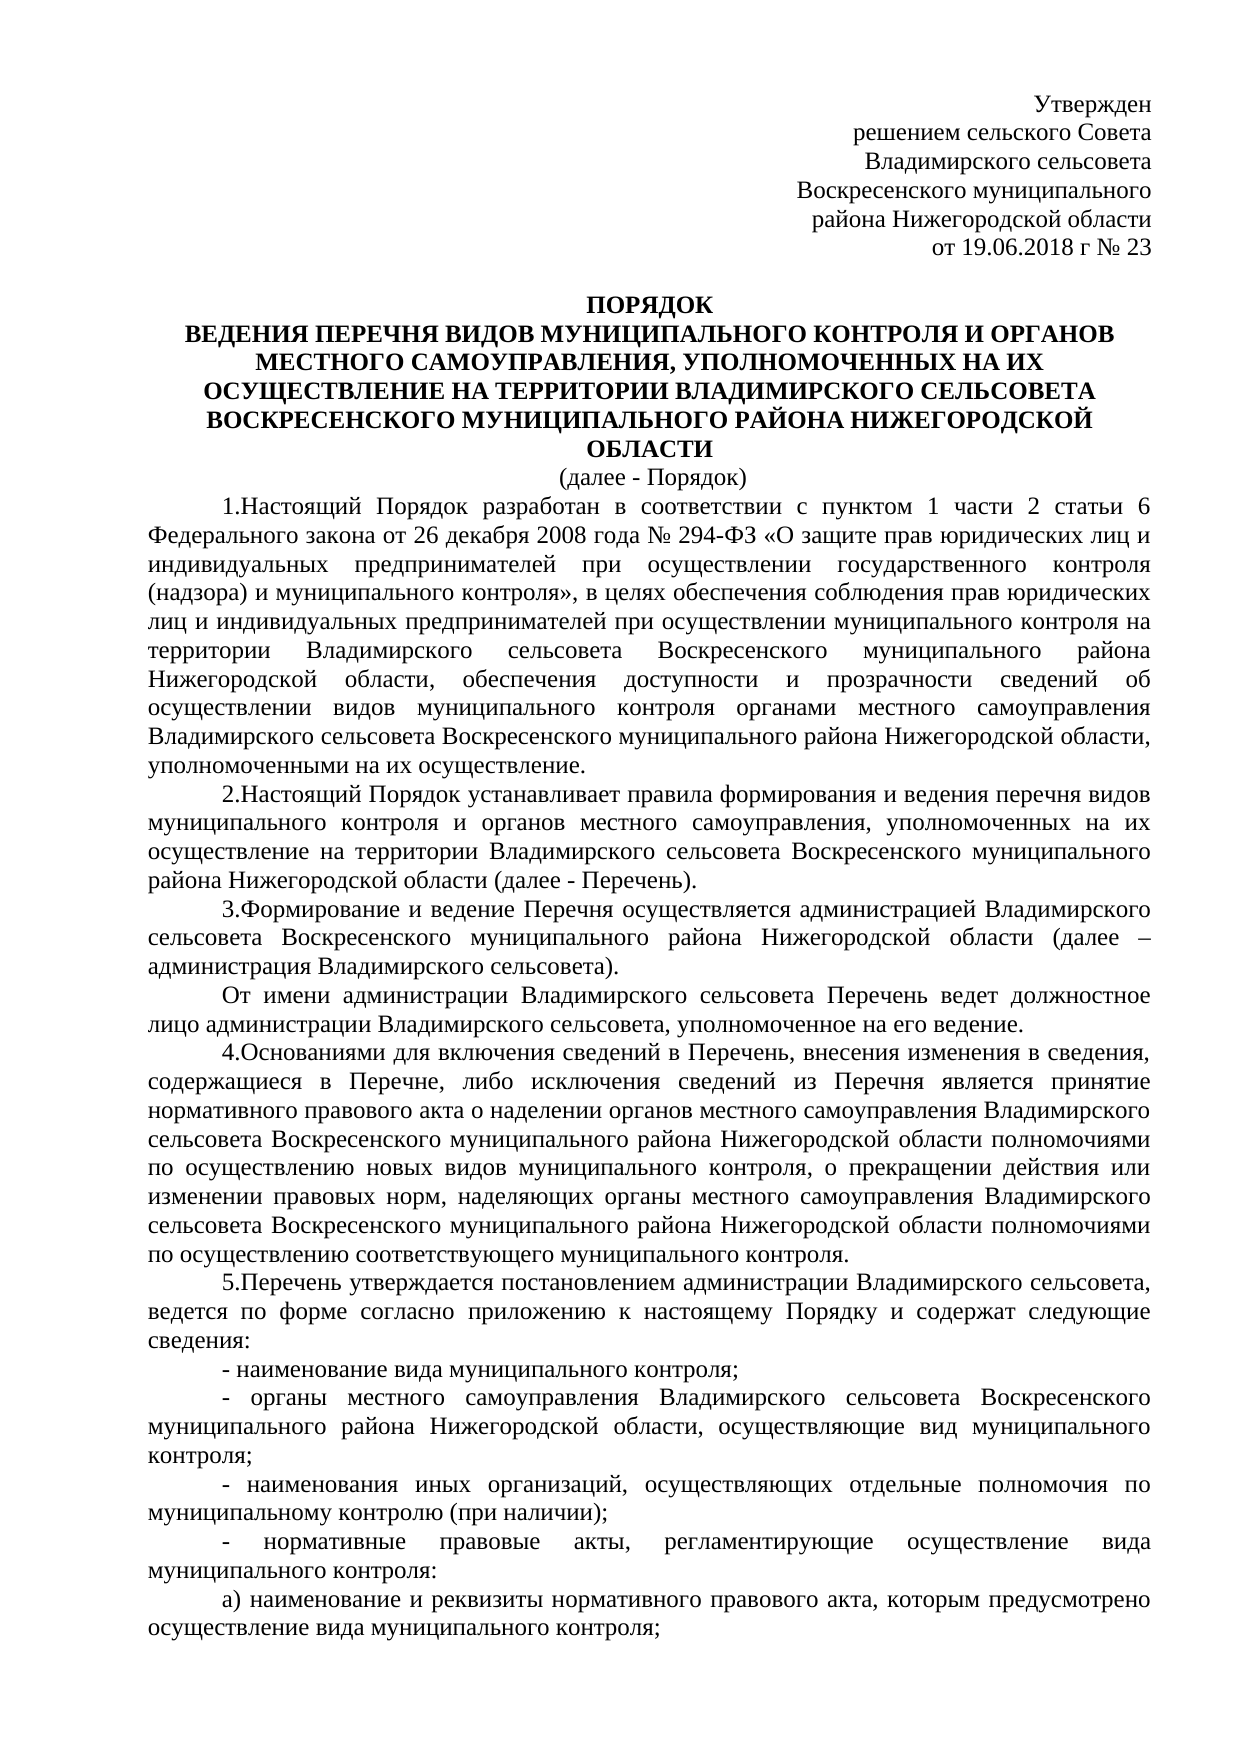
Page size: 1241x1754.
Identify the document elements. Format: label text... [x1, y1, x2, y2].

text - нормативные правовые акты, регламентирующие осуществление вида муниципального контроля: [148, 1526, 1152, 1584]
text От имени администрации Владимирского сельсовета Перечень ведет должностное лицо администрации Владимирского сельсовета, уполномоченное на его ведение. [148, 980, 1152, 1037]
text ПОРЯДОК [148, 290, 1152, 319]
text 1.Настоящий Порядок разработан в соответствии с пунктом 1 части 2 статьи 6 Федерального закона от 26 декабря 2008 года № 294-ФЗ «О защите прав юридических лиц и индивидуальных предпринимателей при осуществлении государственного контроля (надзора) и муниципального контроля», в целях обеспечения соблюдения прав юридических лиц и индивидуальных предпринимателей при осуществлении муниципального контроля на территории Владимирского сельсовета Воскресенского муниципального района Нижегородской области, обеспечения доступности и прозрачности сведений об осуществлении видов муниципального контроля органами местного самоуправления Владимирского сельсовета Воскресенского муниципального района Нижегородской области, уполномоченными на их осуществление. [148, 491, 1152, 779]
text 5.Перечень утверждается постановлением администрации Владимирского сельсовета, ведется по форме согласно приложению к настоящему Порядку и содержат следующие сведения: [148, 1267, 1152, 1354]
text Воскресенского муниципального района Нижегородской области [738, 175, 1152, 232]
text а) наименование и реквизиты нормативного правового акта, которым предусмотрено осуществление вида муниципального контроля; [148, 1584, 1152, 1641]
text - наименование вида муниципального контроля; [148, 1354, 1152, 1382]
text - органы местного самоуправления Владимирского сельсовета Воскресенского муниципального района Нижегородской области, осуществляющие вид муниципального контроля; [148, 1382, 1152, 1469]
text 3.Формирование и ведение Перечня осуществляется администрацией Владимирского сельсовета Воскресенского муниципального района Нижегородской области (далее – администрация Владимирского сельсовета). [148, 894, 1152, 980]
text Владимирского сельсовета [738, 146, 1152, 175]
text 2.Настоящий Порядок устанавливает правила формирования и ведения перечня видов муниципального контроля и органов местного самоуправления, уполномоченных на их осуществление на территории Владимирского сельсовета Воскресенского муниципального района Нижегородской области (далее - Перечень). [148, 779, 1152, 894]
text (далее - Порядок) [148, 462, 1152, 491]
text от 19.06.2018 г № 23 [738, 232, 1152, 261]
text решением сельского Совета [738, 117, 1152, 146]
text Утвержден [738, 89, 1152, 117]
text ВЕДЕНИЯ ПЕРЕЧНЯ ВИДОВ МУНИЦИПАЛЬНОГО КОНТРОЛЯ И ОРГАНОВ МЕСТНОГО САМОУПРАВЛЕНИЯ, УПОЛНОМОЧЕННЫХ НА ИХ ОСУЩЕСТВЛЕНИЕ НА ТЕРРИТОРИИ ВЛАДИМИРСКОГО СЕЛЬСОВЕТА ВОСКРЕСЕНСКОГО МУНИЦИПАЛЬНОГО РАЙОНА НИЖЕГОРОДСКОЙ ОБЛАСТИ [148, 319, 1152, 462]
text 4.Основаниями для включения сведений в Перечень, внесения изменения в сведения, содержащиеся в Перечне, либо исключения сведений из Перечня является принятие нормативного правового акта о наделении органов местного самоуправления Владимирского сельсовета Воскресенского муниципального района Нижегородской области полномочиями по осуществлению новых видов муниципального контроля, о прекращении действия или изменении правовых норм, наделяющих органы местного самоуправления Владимирского сельсовета Воскресенского муниципального района Нижегородской области полномочиями по осуществлению соответствующего муниципального контроля. [148, 1037, 1152, 1267]
text - наименования иных организаций, осуществляющих отдельные полномочия по муниципальному контролю (при наличии); [148, 1469, 1152, 1526]
